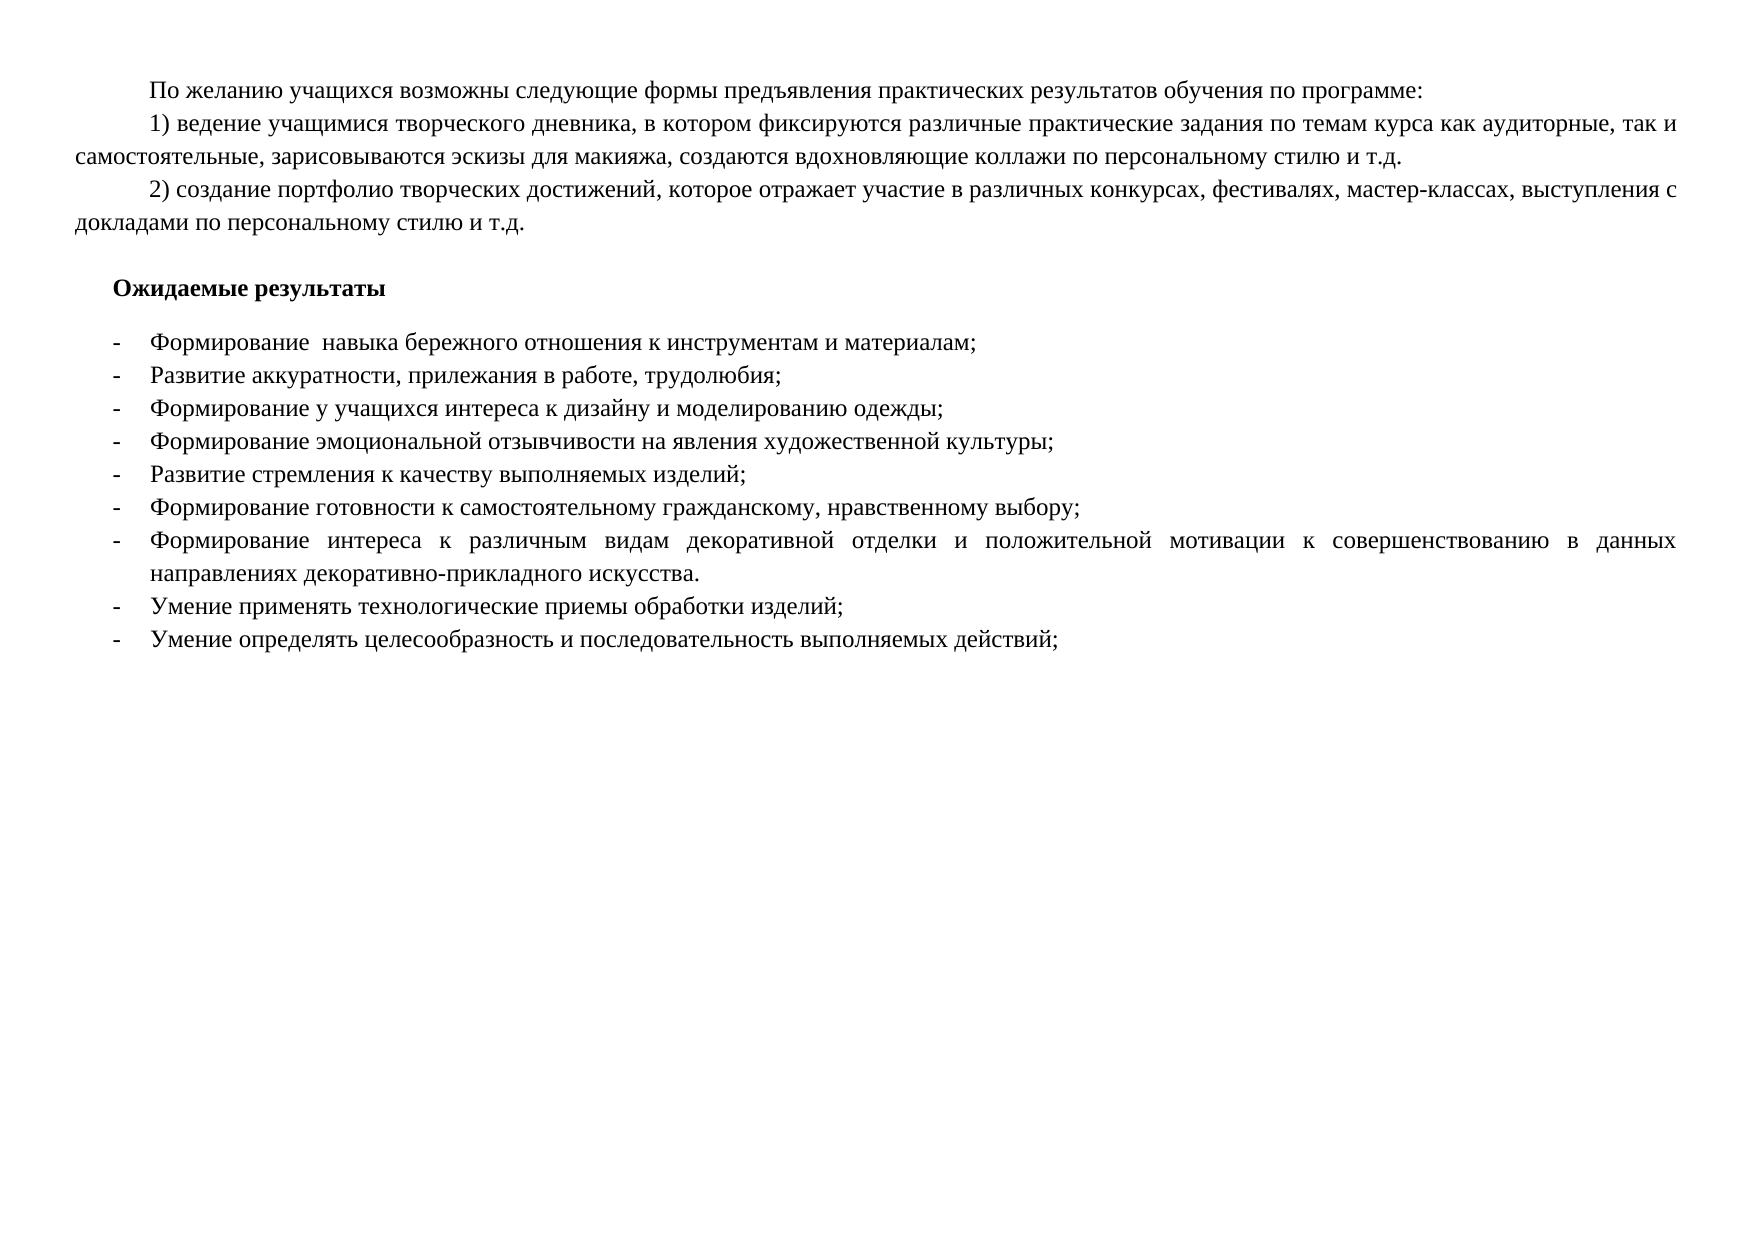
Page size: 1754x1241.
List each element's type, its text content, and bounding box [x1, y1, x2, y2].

list Развитие стремления к качеству выполняемых изделий; [112, 459, 1679, 488]
text По желанию учащихся возможны следующие формы предъявления практических результатов обучения по программе: [75, 75, 1679, 104]
text 1) ведение учащимися творческого дневника, в котором фиксируются различные практические задания по темам курса как аудиторные, так и самостоятельные, зарисовываются эскизы для макияжа, создаются вдохновляющие коллажи по персональному стилю и т.д. [75, 108, 1679, 170]
list Формирование у учащихся интереса к дизайну и моделированию одежды; [112, 393, 1679, 422]
list Формирование навыка бережного отношения к инструментам и материалам; [112, 327, 1679, 356]
list Формирование интереса к различным видам декоративной отделки и положительной мотивации к совершенствованию в данных направлениях декоративно-прикладного искусства. [112, 525, 1679, 587]
list Формирование эмоциональной отзывчивости на явления художественной культуры; [112, 426, 1679, 455]
text 2) создание портфолио творческих достижений, которое отражает участие в различных конкурсах, фестивалях, мастер-классах, выступления с докладами по персональному стилю и т.д. [75, 174, 1679, 236]
text Ожидаемые результаты [75, 273, 1679, 302]
list Умение применять технологические приемы обработки изделий; [112, 591, 1679, 620]
list Формирование готовности к самостоятельному гражданскому, нравственному выбору; [112, 492, 1679, 521]
list Развитие аккуратности, прилежания в работе, трудолюбия; [112, 360, 1679, 389]
list Умение определять целесообразность и последовательность выполняемых действий; [112, 624, 1679, 653]
